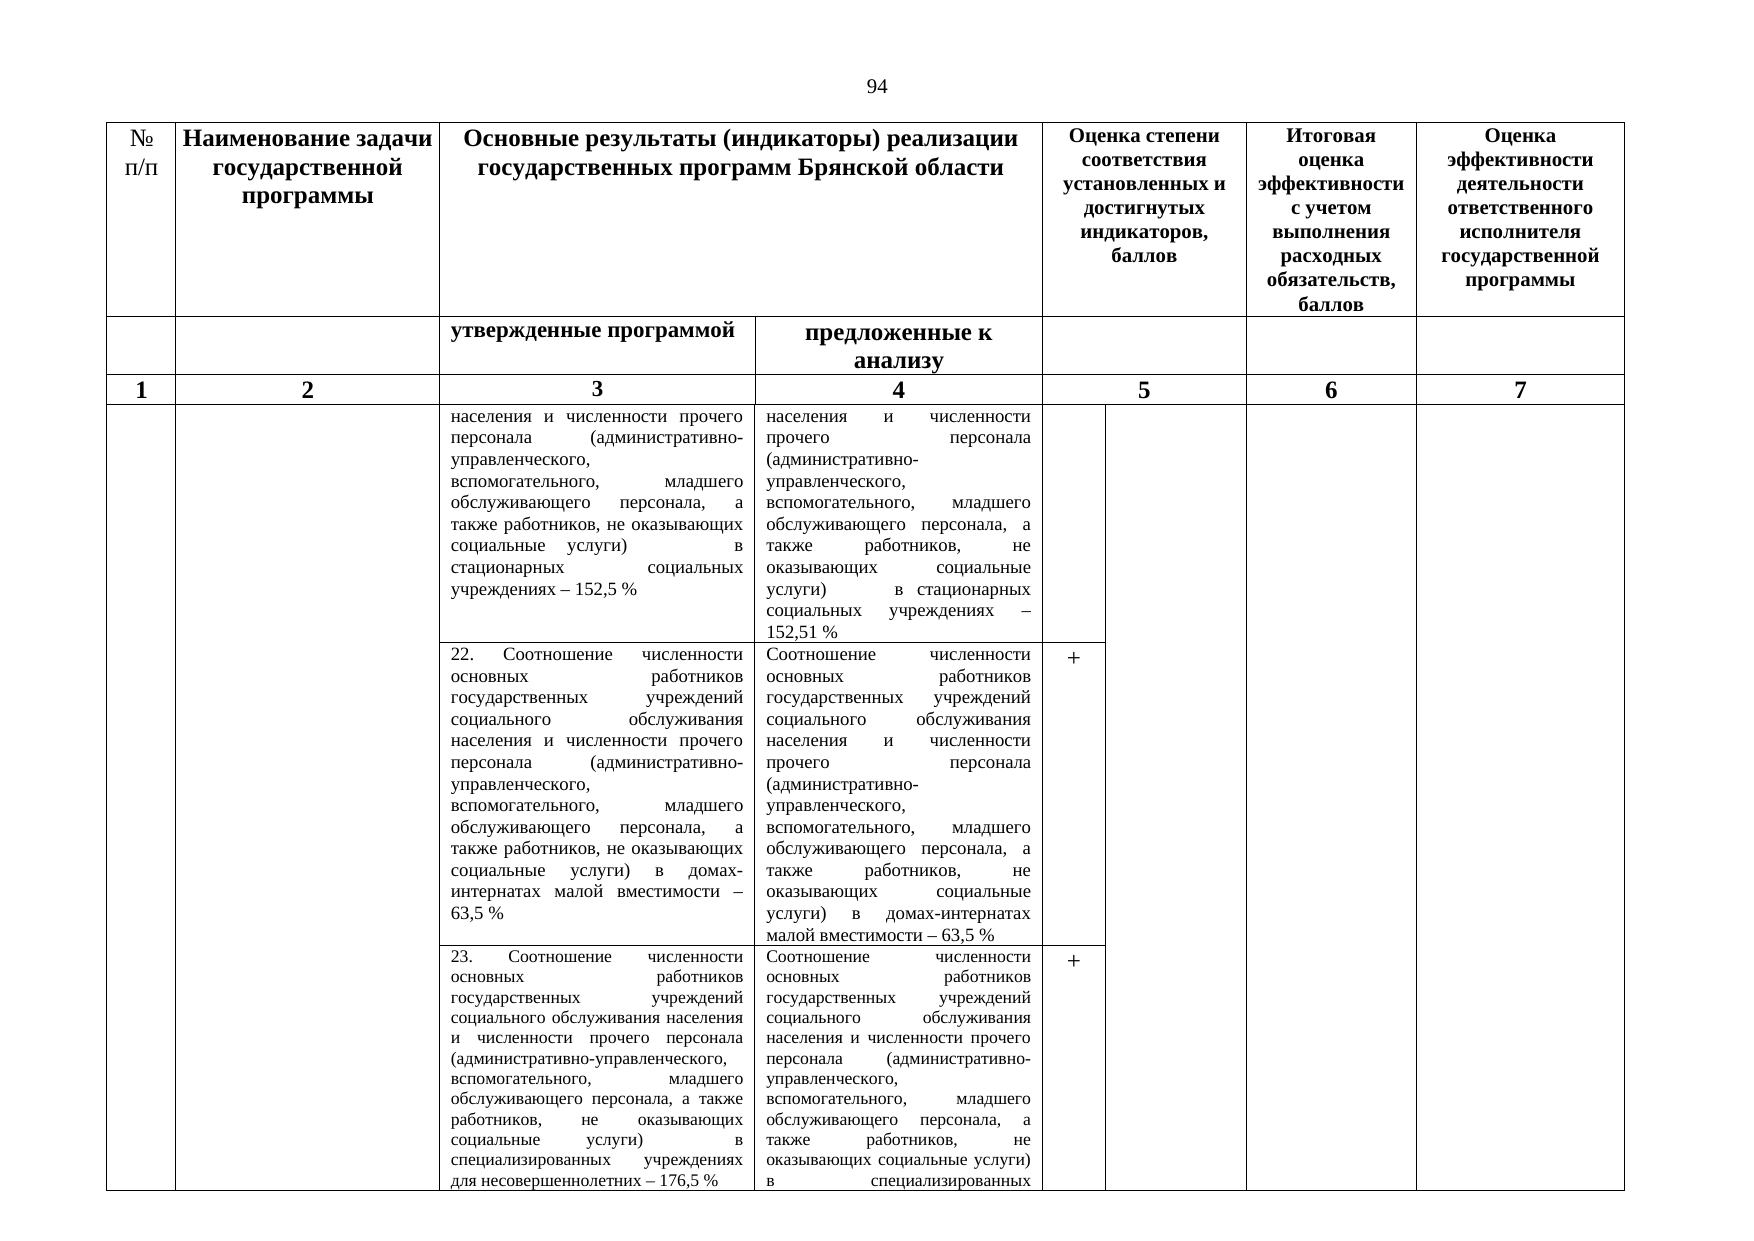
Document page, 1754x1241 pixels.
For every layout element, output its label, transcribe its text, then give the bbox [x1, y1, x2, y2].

table_cell 1 [107, 375, 175, 404]
table_cell 21. Соотношение численности основных работников государственных учреждений социального обслуживания населения и численности прочего персонала (административно-управленческого, вспомогательного, младшего обслуживающего персонала, а также работников, не оказывающих социальные услуги) в стационарных социальных учреждениях – 152,5 % [440, 405, 754, 642]
table_header Основные результаты (индикаторы) реализации государственных программ Брянской области [440, 123, 1042, 316]
table_cell 3 [440, 375, 755, 404]
table_cell 2 [176, 375, 439, 404]
table_cell утвержденные программой [440, 317, 755, 374]
table_cell + [1043, 946, 1105, 1190]
table_header Оценка эффективности деятельности ответственного исполнителя государственной программы [1417, 123, 1624, 316]
table_cell [1247, 317, 1416, 374]
table_cell 6 [1247, 375, 1416, 404]
table_header № п/п [107, 123, 175, 316]
table_cell 5 [1043, 375, 1246, 404]
table_cell [176, 317, 439, 374]
table_cell 4 [756, 375, 1042, 404]
table_cell 23. Соотношение численности основных работников государственных учреждений социального обслуживания населения и численности прочего персонала (административно-управленческого, вспомогательного, младшего обслуживающего персонала, а также работников, не оказывающих социальные услуги) в специализированных учреждениях для несовершеннолетних – 176,5 % [440, 946, 754, 1190]
table_cell [107, 317, 175, 374]
table_cell Соотношение численности основных работников государственных учреждений социального обслуживания населения и численности прочего персонала (административно-управленческого, вспомогательного, младшего обслуживающего персонала, а также работников, не оказывающих социальные услуги) в домах-интернатах малой вместимости – 63,5 % [755, 643, 1042, 945]
table_cell Соотношение численности основных работников государственных учреждений социального обслуживания населения и численности прочего персонала (административно-управленческого, вспомогательного, младшего обслуживающего персонала, а также работников, не оказывающих социальные услуги) в специализированных учреждениях для несовершеннолетних – 191 % [755, 946, 1042, 1190]
table_header Оценка степени соответствия установленных и достигнутых индикаторов, баллов [1043, 123, 1246, 316]
table_cell [1043, 317, 1246, 374]
table_cell предложенные к анализу [756, 317, 1042, 374]
table_cell Соотношение численности основных работников государственных учреждений социального обслуживания населения и численности прочего персонала (административно-управленческого, вспомогательного, младшего обслуживающего персонала, а также работников, не оказывающих социальные услуги) в стационарных социальных учреждениях – 152,51 % [755, 405, 1042, 642]
table_cell + [1043, 405, 1105, 642]
table_cell 7 [1417, 375, 1624, 404]
table_cell 22. Соотношение численности основных работников государственных учреждений социального обслуживания населения и численности прочего персонала (административно-управленческого, вспомогательного, младшего обслуживающего персонала, а также работников, не оказывающих социальные услуги) в домах-интернатах малой вместимости – 63,5 % [440, 643, 754, 945]
table_header Итоговая оценка эффективности с учетом выполнения расходных обязательств, баллов [1247, 123, 1416, 316]
table_cell + [1043, 643, 1105, 945]
table_header Наименование задачи государственной программы [176, 123, 439, 316]
table_cell [1417, 317, 1624, 374]
